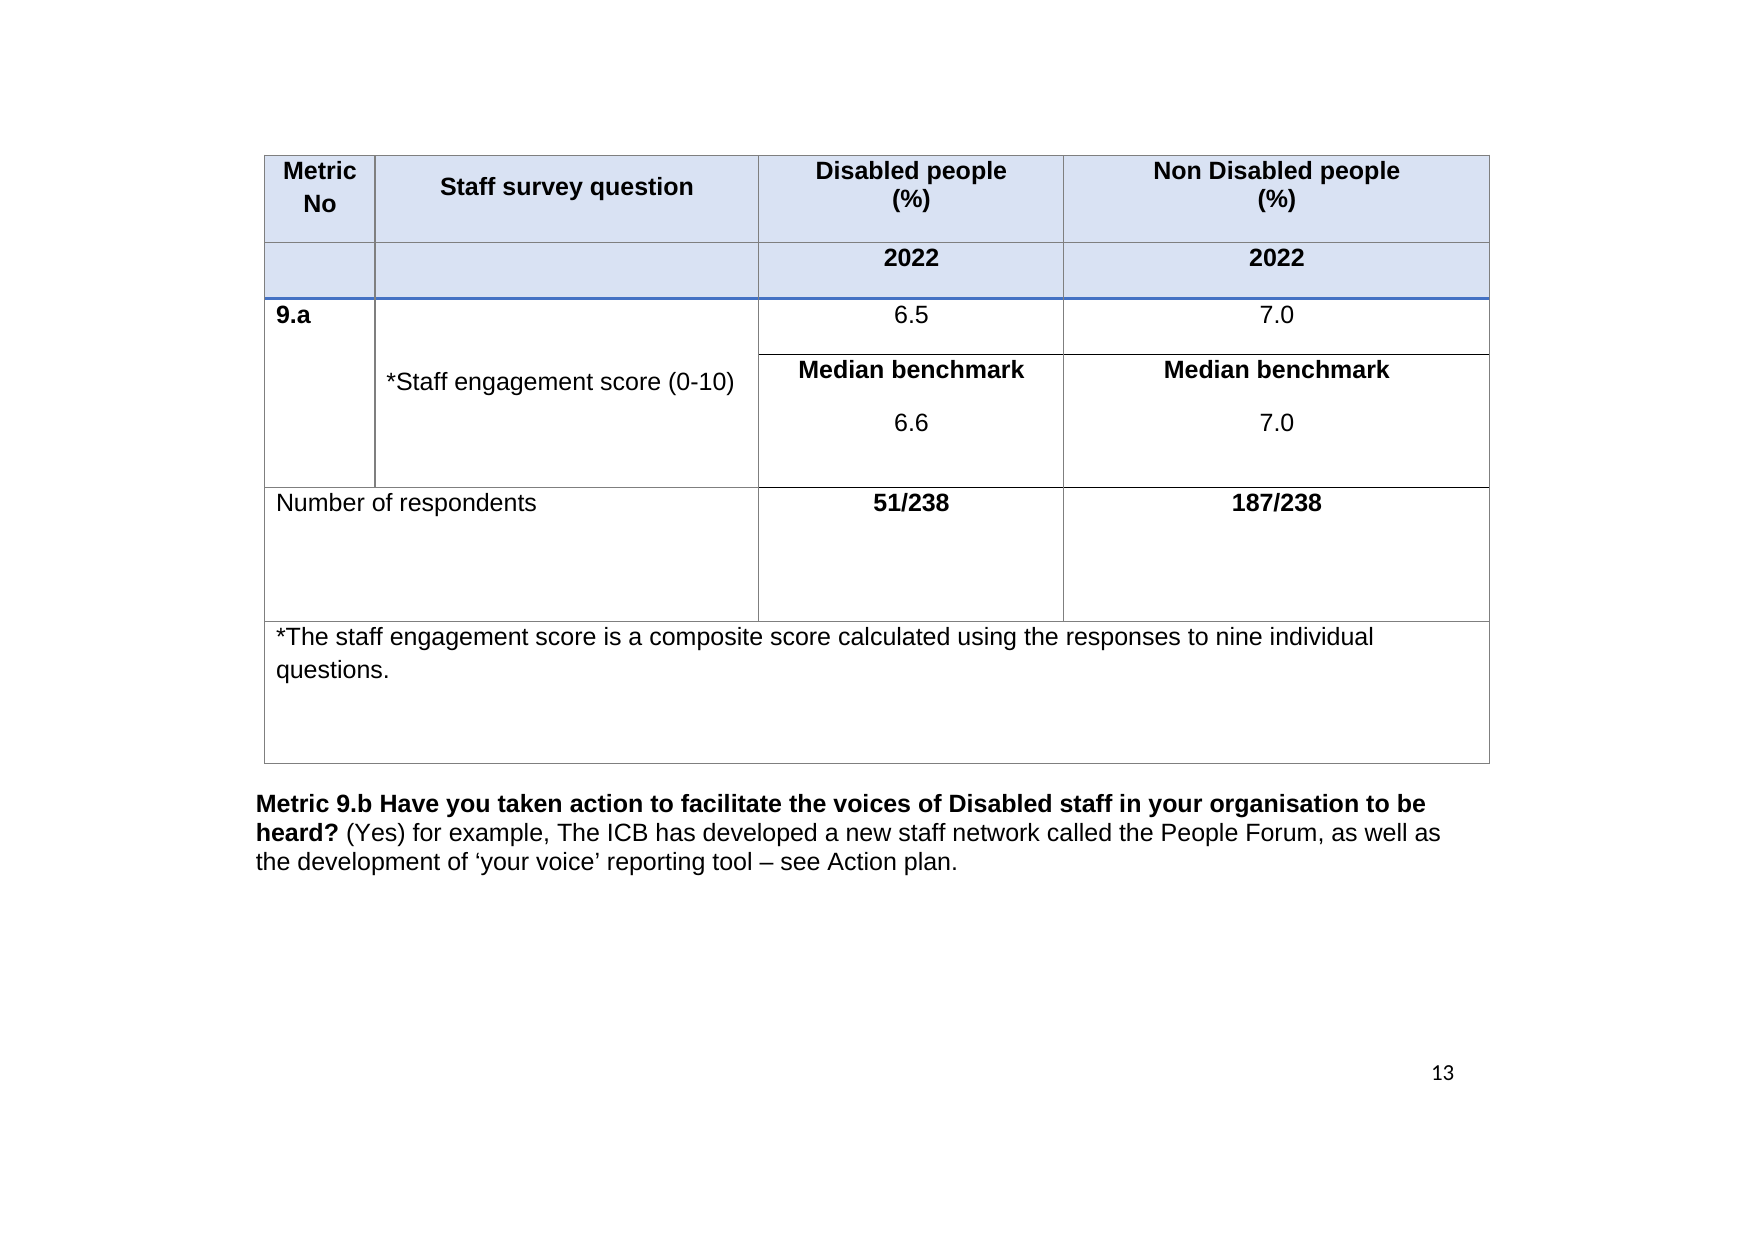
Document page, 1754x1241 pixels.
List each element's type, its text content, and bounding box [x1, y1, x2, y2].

table_cell Median benchmark 7.0 [1064, 355, 1489, 487]
table_cell Median benchmark 6.6 [759, 355, 1063, 487]
table_cell 2022 [759, 243, 1063, 297]
table_cell Number of respondents [265, 488, 758, 621]
table_cell 7.0 [1064, 300, 1489, 353]
table_cell 9.a [265, 300, 374, 487]
table_cell [376, 243, 758, 297]
table_cell [265, 243, 374, 297]
table_header Staff survey question [376, 156, 758, 242]
text Metric 9.b Have you taken action to facilitate the voices of Disabled staff in your organisation to be heard? (Yes) for example, The ICB has developed a new staff network called the People Forum, as well as the development of ‘your voice’ reporting tool – see Action plan. [256, 790, 1454, 876]
table_header Metric No [265, 156, 374, 242]
table_cell 51/238 [759, 488, 1063, 621]
table_header Non Disabled people (%) [1064, 156, 1489, 242]
table_cell *The staff engagement score is a composite score calculated using the responses to nine individual questions. [265, 622, 1489, 763]
table_cell 187/238 [1064, 488, 1489, 621]
table_header Disabled people (%) [759, 156, 1063, 242]
table_cell *Staff engagement score (0-10) [376, 300, 758, 487]
table_cell 6.5 [759, 300, 1063, 353]
table_cell 2022 [1064, 243, 1489, 297]
